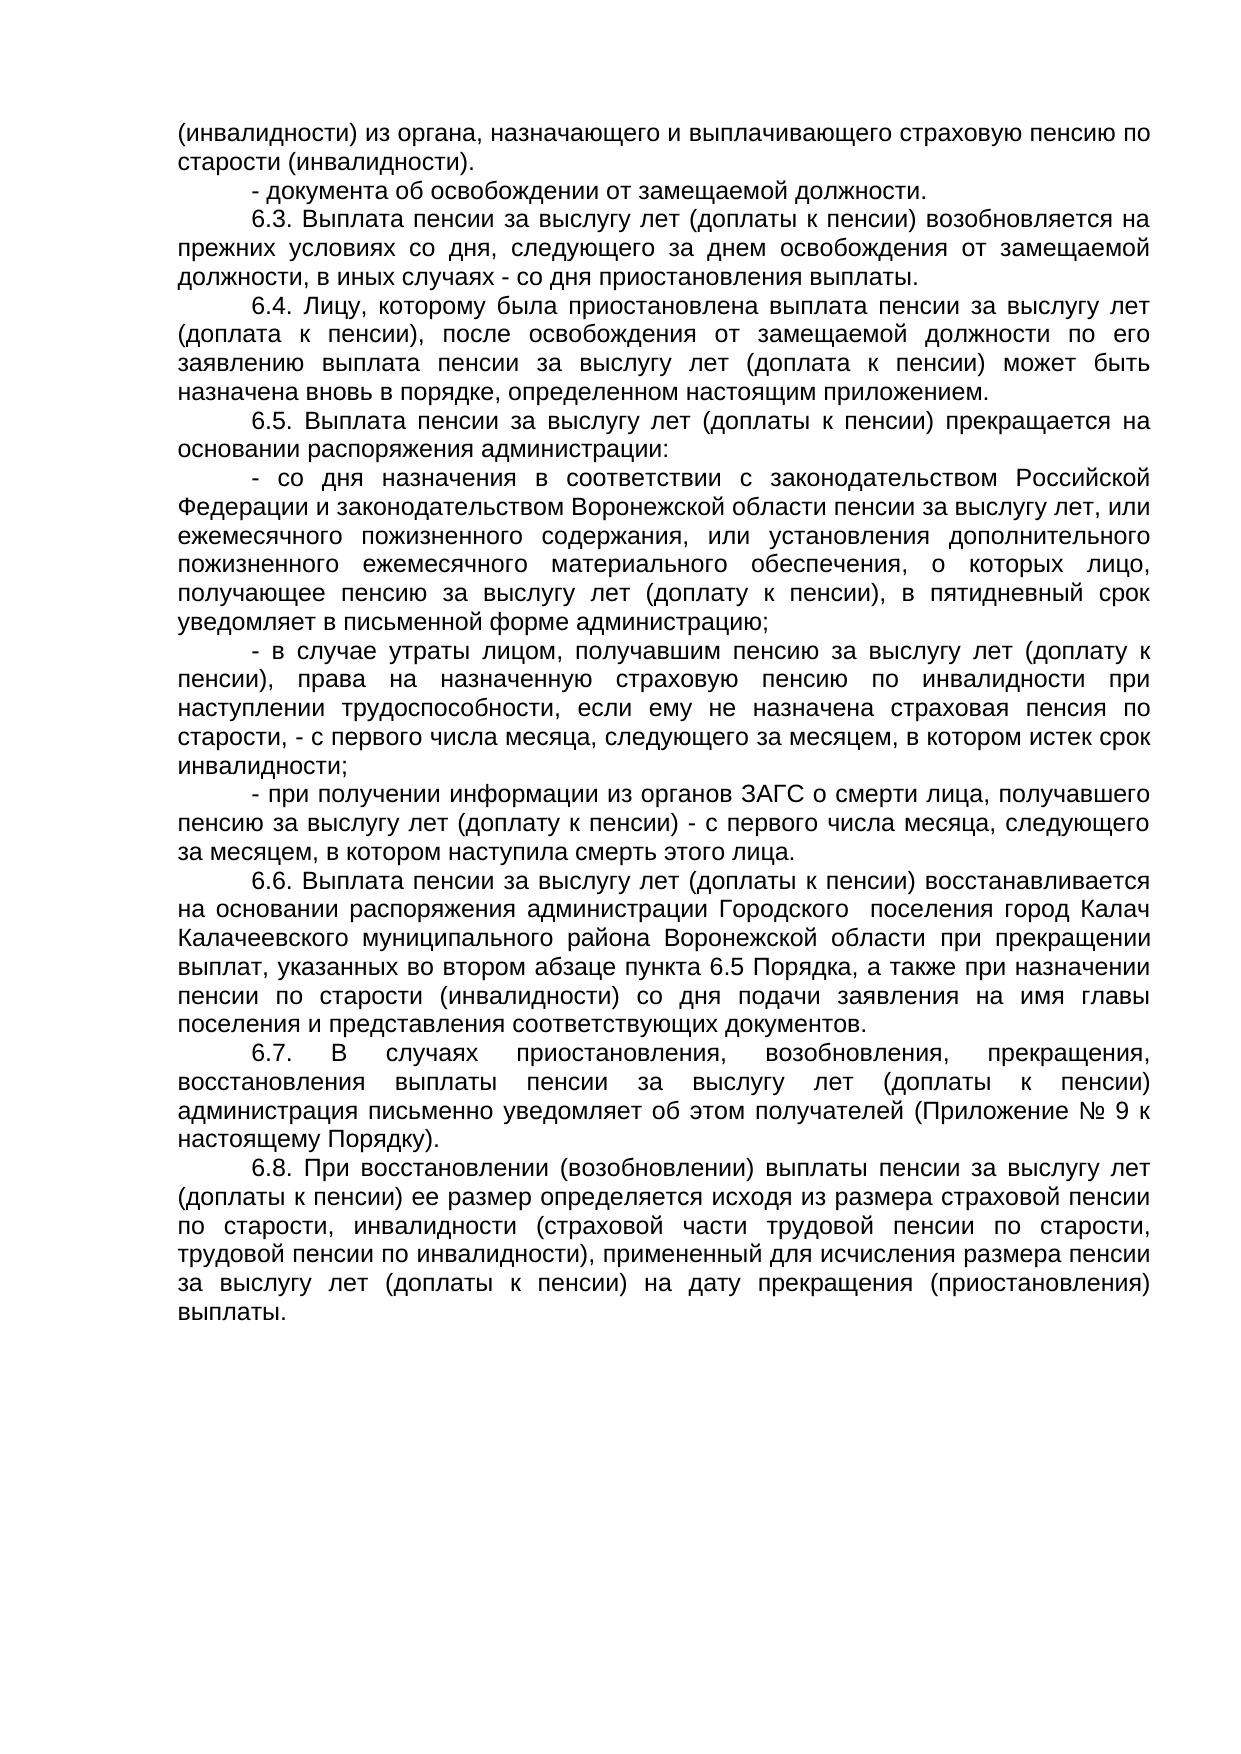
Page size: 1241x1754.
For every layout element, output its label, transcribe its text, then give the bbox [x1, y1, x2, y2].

text 6.3. Выплата пенсии за выслугу лет (доплаты к пенсии) возобновляется на прежних условиях со дня, следующего за днем освобождения от замещаемой должности, в иных случаях - со дня приостановления выплаты. [177, 204, 1152, 291]
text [177, 118, 1152, 176]
text 6.8. При восстановлении (возобновлении) выплаты пенсии за выслугу лет (доплаты к пенсии) ее размер определяется исходя из размера страховой пенсии по старости, инвалидности (страховой части трудовой пенсии по старости, трудовой пенсии по инвалидности), примененный для исчисления размера пенсии за выслугу лет (доплаты к пенсии) на дату прекращения (приостановления) выплаты. [177, 1153, 1152, 1326]
text - при получении информации из органов ЗАГС о смерти лица, получавшего пенсию за выслугу лет (доплату к пенсии) - с первого числа месяца, следующего за месяцем, в котором наступила смерть этого лица. [177, 779, 1152, 866]
text 6.7. В случаях приостановления, возобновления, прекращения, восстановления выплаты пенсии за выслугу лет (доплаты к пенсии) администрация письменно уведомляет об этом получателей (Приложение № 9 к настоящему Порядку). [177, 1038, 1152, 1153]
text - в случае утраты лицом, получавшим пенсию за выслугу лет (доплату к пенсии), права на назначенную страховую пенсию по инвалидности при наступлении трудоспособности, если ему не назначена страховая пенсия по старости, - с первого числа месяца, следующего за месяцем, в котором истек срок инвалидности; [177, 636, 1152, 779]
text - документа об освобождении от замещаемой должности. [177, 176, 1152, 204]
text 6.4. Лицу, которому была приостановлена выплата пенсии за выслугу лет (доплата к пенсии), после освобождения от замещаемой должности по его заявлению выплата пенсии за выслугу лет (доплата к пенсии) может быть назначена вновь в порядке, определенном настоящим приложением. [177, 291, 1152, 406]
text - со дня назначения в соответствии с законодательством Российской Федерации и законодательством Воронежской области пенсии за выслугу лет, или ежемесячного пожизненного содержания, или установления дополнительного пожизненного ежемесячного материального обеспечения, о которых лицо, получающее пенсию за выслугу лет (доплату к пенсии), в пятидневный срок уведомляет в письменной форме администрацию; [177, 463, 1152, 636]
text 6.6. Выплата пенсии за выслугу лет (доплаты к пенсии) восстанавливается на основании распоряжения администрации Городского поселения город Калач Калачеевского муниципального района Воронежской области при прекращении выплат, указанных во втором абзаце пункта 6.5 Порядка, а также при назначении пенсии по старости (инвалидности) со дня подачи заявления на имя главы поселения и представления соответствующих документов. [177, 866, 1152, 1038]
text 6.5. Выплата пенсии за выслугу лет (доплаты к пенсии) прекращается на основании распоряжения администрации: [177, 406, 1152, 463]
